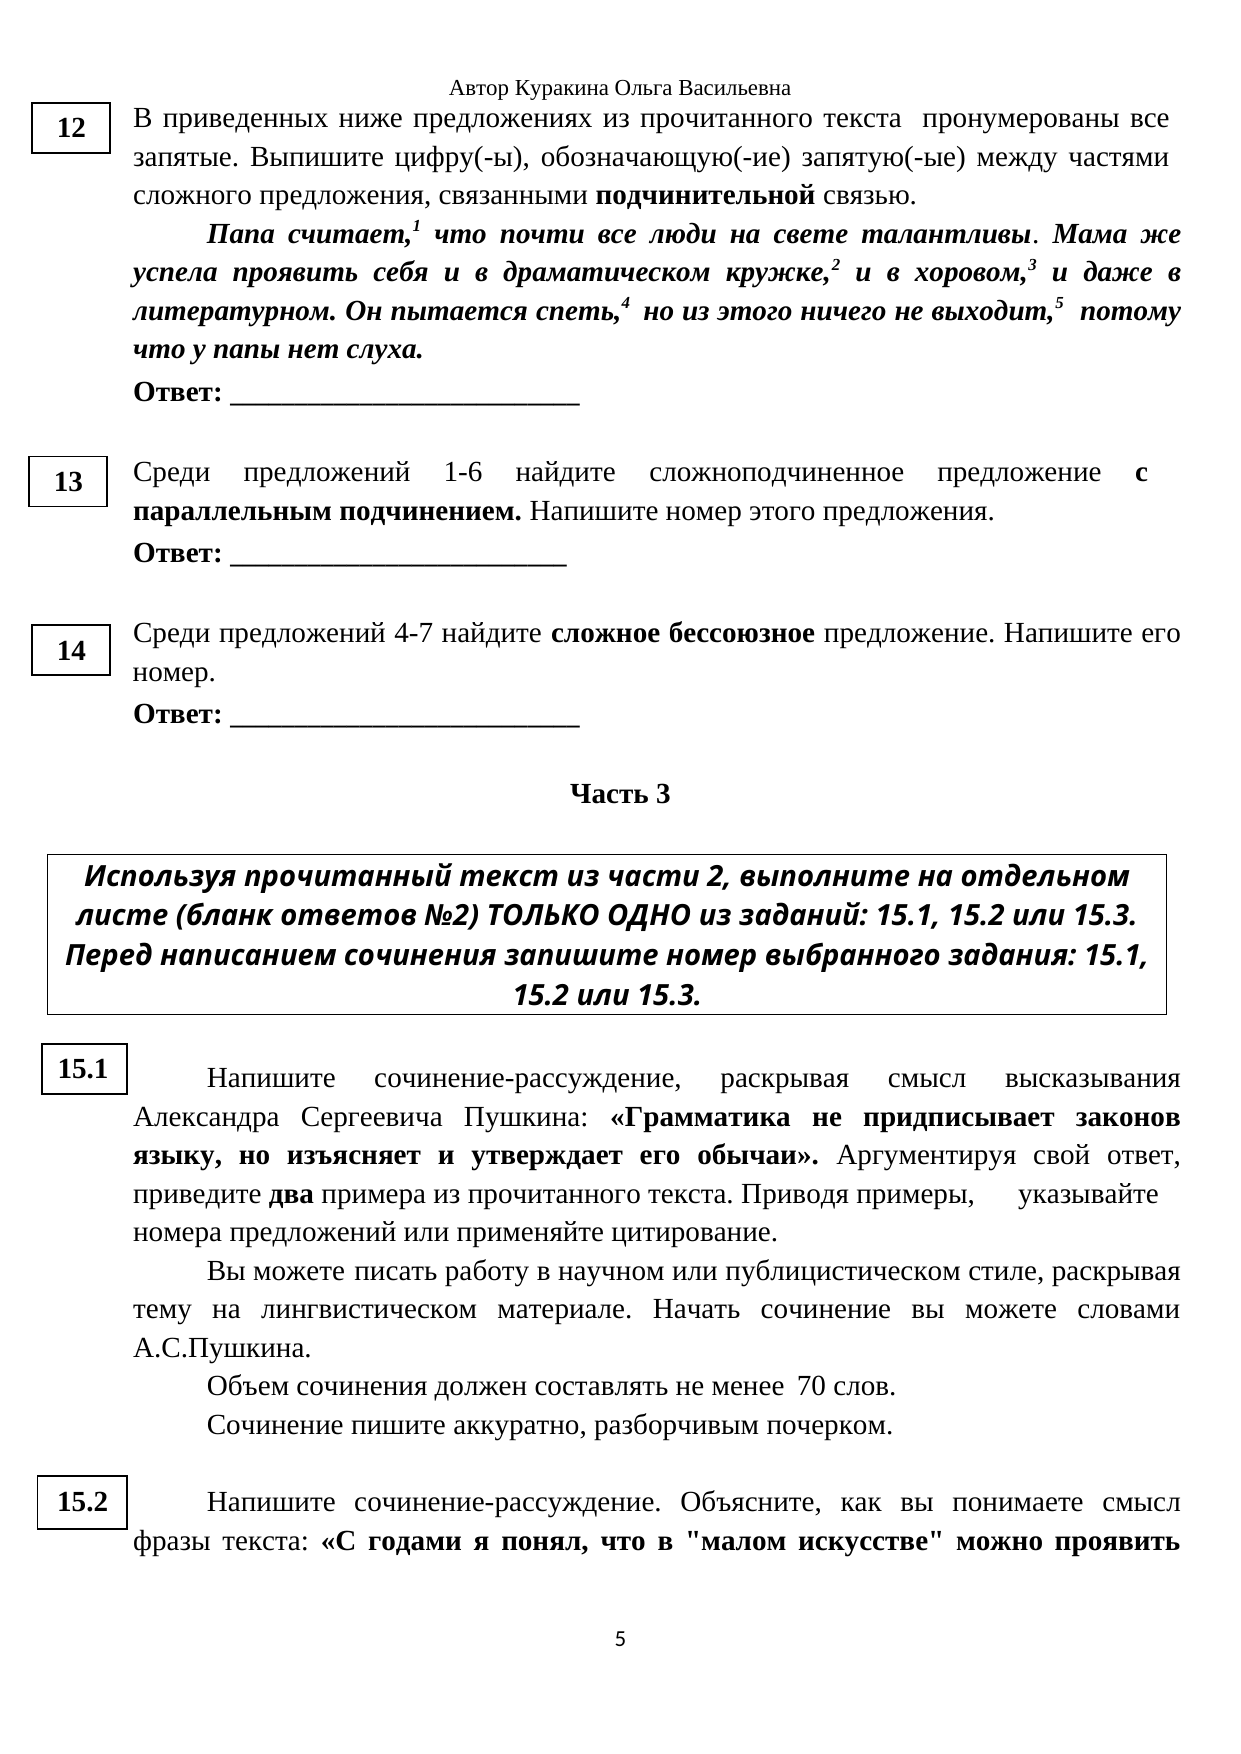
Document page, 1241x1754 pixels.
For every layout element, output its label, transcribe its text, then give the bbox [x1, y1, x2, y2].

text Часть 3 [59, 777, 1181, 810]
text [133, 1484, 1181, 1556]
text Ответ: ___________________________ [59, 370, 1181, 410]
text Объем сочинения должен составлять не менее 70 слов. [133, 1368, 1181, 1402]
text Вы можете писать работу в научном или публицистическом стиле, раскрывая тему на лингвистическом материале. Начать сочинение вы можете словами А.С.Пушкина. [133, 1253, 1181, 1363]
text Сочинение пишите аккуратно, разборчивым почерком. [133, 1407, 1181, 1441]
text Напишите сочинение-рассуждение, раскрывая смысл высказывания Александра Сергеевича Пушкина: «Грамматика не придписывает законов языку, но изъясняет и утверждает его обычаи». Аргументируя свой ответ, приведите два примера из прочитанного текста. Приводя примеры, указывайте номера предложений или применяйте цитирование. [133, 1060, 1181, 1248]
text Среди предложений 4-7 найдите сложное бессоюзное предложение. Напишите его номер. [132, 615, 1181, 687]
text В приведенных ниже предложениях из прочитанного текста пронумерованы все запятые. Выпишите цифру(-ы), обозначающую(-ие) запятую(-ые) между частями сложного предложения, связанными подчинительной связью. [59, 100, 1181, 211]
text Папа считает,1 что почти все люди на свете талантливы. Мама же успела проявить себя и в драматическом кружке,2 и в хоровом,3 и даже в литературном. Он пытается спеть,4 но из этого ничего не выходит,5 потому что у папы нет слуха. [133, 216, 1181, 365]
text Ответ: ___________________________ [59, 692, 1181, 732]
text Ответ: __________________________ [59, 531, 1181, 571]
table_header Используя прочитанный текст из части 2, выполните на отдельном листе (бланк ответов №2) ТОЛЬКО ОДНО из заданий: 15.1, 15.2 или 15.3. Перед написанием сочинения запишите номер выбранного задания: 15.1, 15.2 или 15.3. [48, 855, 1166, 1013]
text Среди предложений 1-6 найдите сложноподчиненное предложение с параллельным подчинением. Напишите номер этого предложения. [59, 454, 1181, 526]
